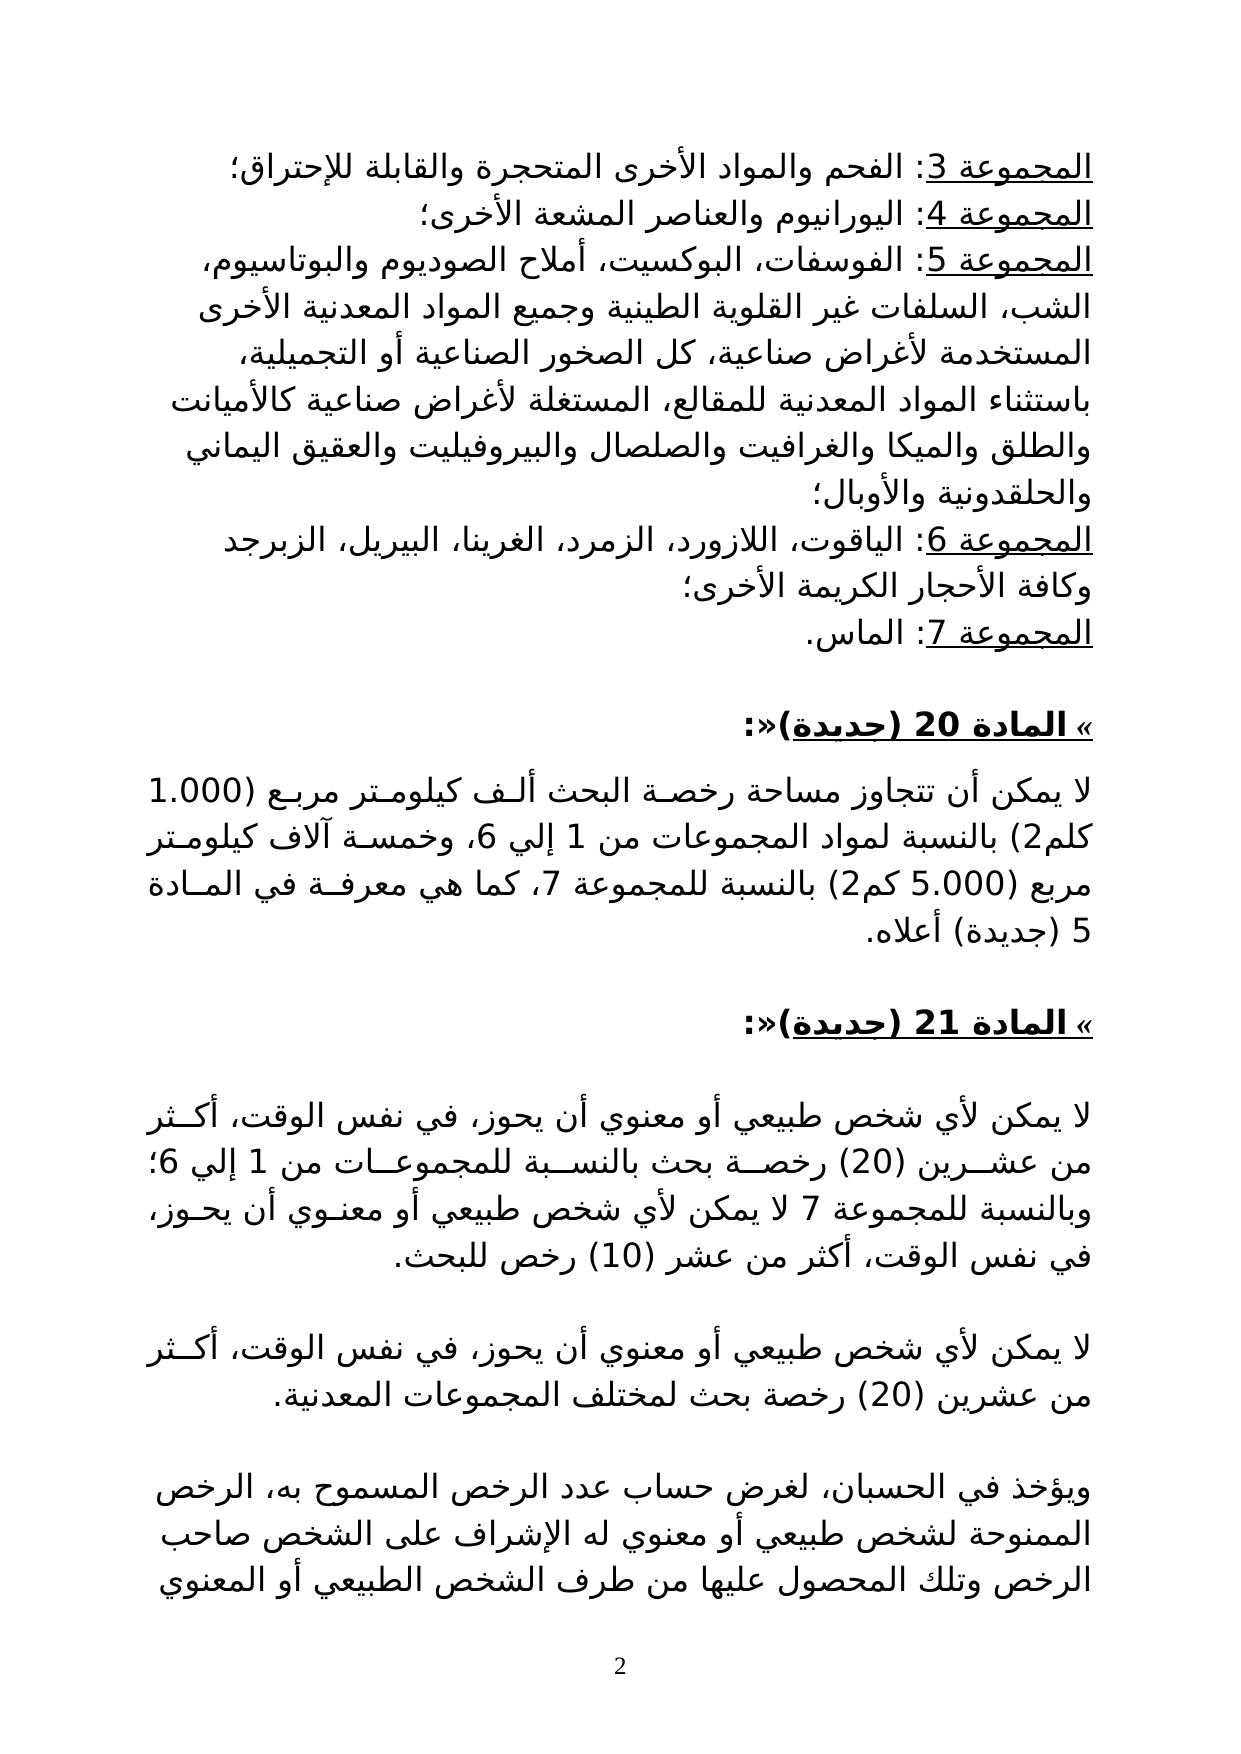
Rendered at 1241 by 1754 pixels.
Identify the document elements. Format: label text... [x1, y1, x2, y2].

text المجموعة 7: الماس. [148, 613, 1093, 652]
text المجموعة 6: الياقوت، اللازورد، الزمرد، الغرينا، البيريل، الزبرجد وكافة الأحجار الكريمة الأخرى؛ [148, 520, 1093, 606]
text لا يمكن لأي شخص طبيعي أو معنوي أن يحوز، في نفس الوقت، أكثر من عشرين (20) رخصة بحث بالنسبة للمجموعات من 1 إلي 6؛ وبالنسبة للمجموعة 7 لا يمكن لأي شخص طبيعي أو معنوي أن يحوز، في نفس الوقت، أكثر من عشر (10) رخص للبحث. [148, 1096, 1093, 1275]
text المجموعة 5: الفوسفات، البوكسيت، أملاح الصوديوم والبوتاسيوم، الشب، السلفات غير القلوية الطينية وجميع المواد المعدنية الأخرى المستخدمة لأغراض صناعية، كل الصخور الصناعية أو التجميلية، باستثناء المواد المعدنية للمقالع، المستغلة لأغراض صناعية كالأميانت والطلق والميكا والغرافيت والصلصال والبيروفيليت والعقيق اليماني والحلقدونية والأوبال؛ [148, 241, 1093, 512]
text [148, 1468, 1093, 1600]
text لا يمكن أن تتجاوز مساحة رخصة البحث ألف كيلومتر مربع (1.000 كلم2) بالنسبة لمواد المجموعات من 1 إلي 6، وخمسة آلاف كيلومتر مربع (5.000 كم2) بالنسبة للمجموعة 7، كما هي معرفة في المادة 5 (جديدة) أعلاه. [148, 771, 1093, 950]
text المجموعة 4: اليورانيوم والعناصر المشعة الأخرى؛ [148, 194, 1093, 233]
text » المادة 21 (جديدة)«: [148, 1004, 1093, 1043]
text » المادة 20 (جديدة)«: [148, 706, 1093, 745]
text المجموعة 3: الفحم والمواد الأخرى المتحجرة والقابلة للإحتراق؛ [148, 148, 1093, 186]
text لا يمكن لأي شخص طبيعي أو معنوي أن يحوز، في نفس الوقت، أكثر من عشرين (20) رخصة بحث لمختلف المجموعات المعدنية. [148, 1329, 1093, 1414]
